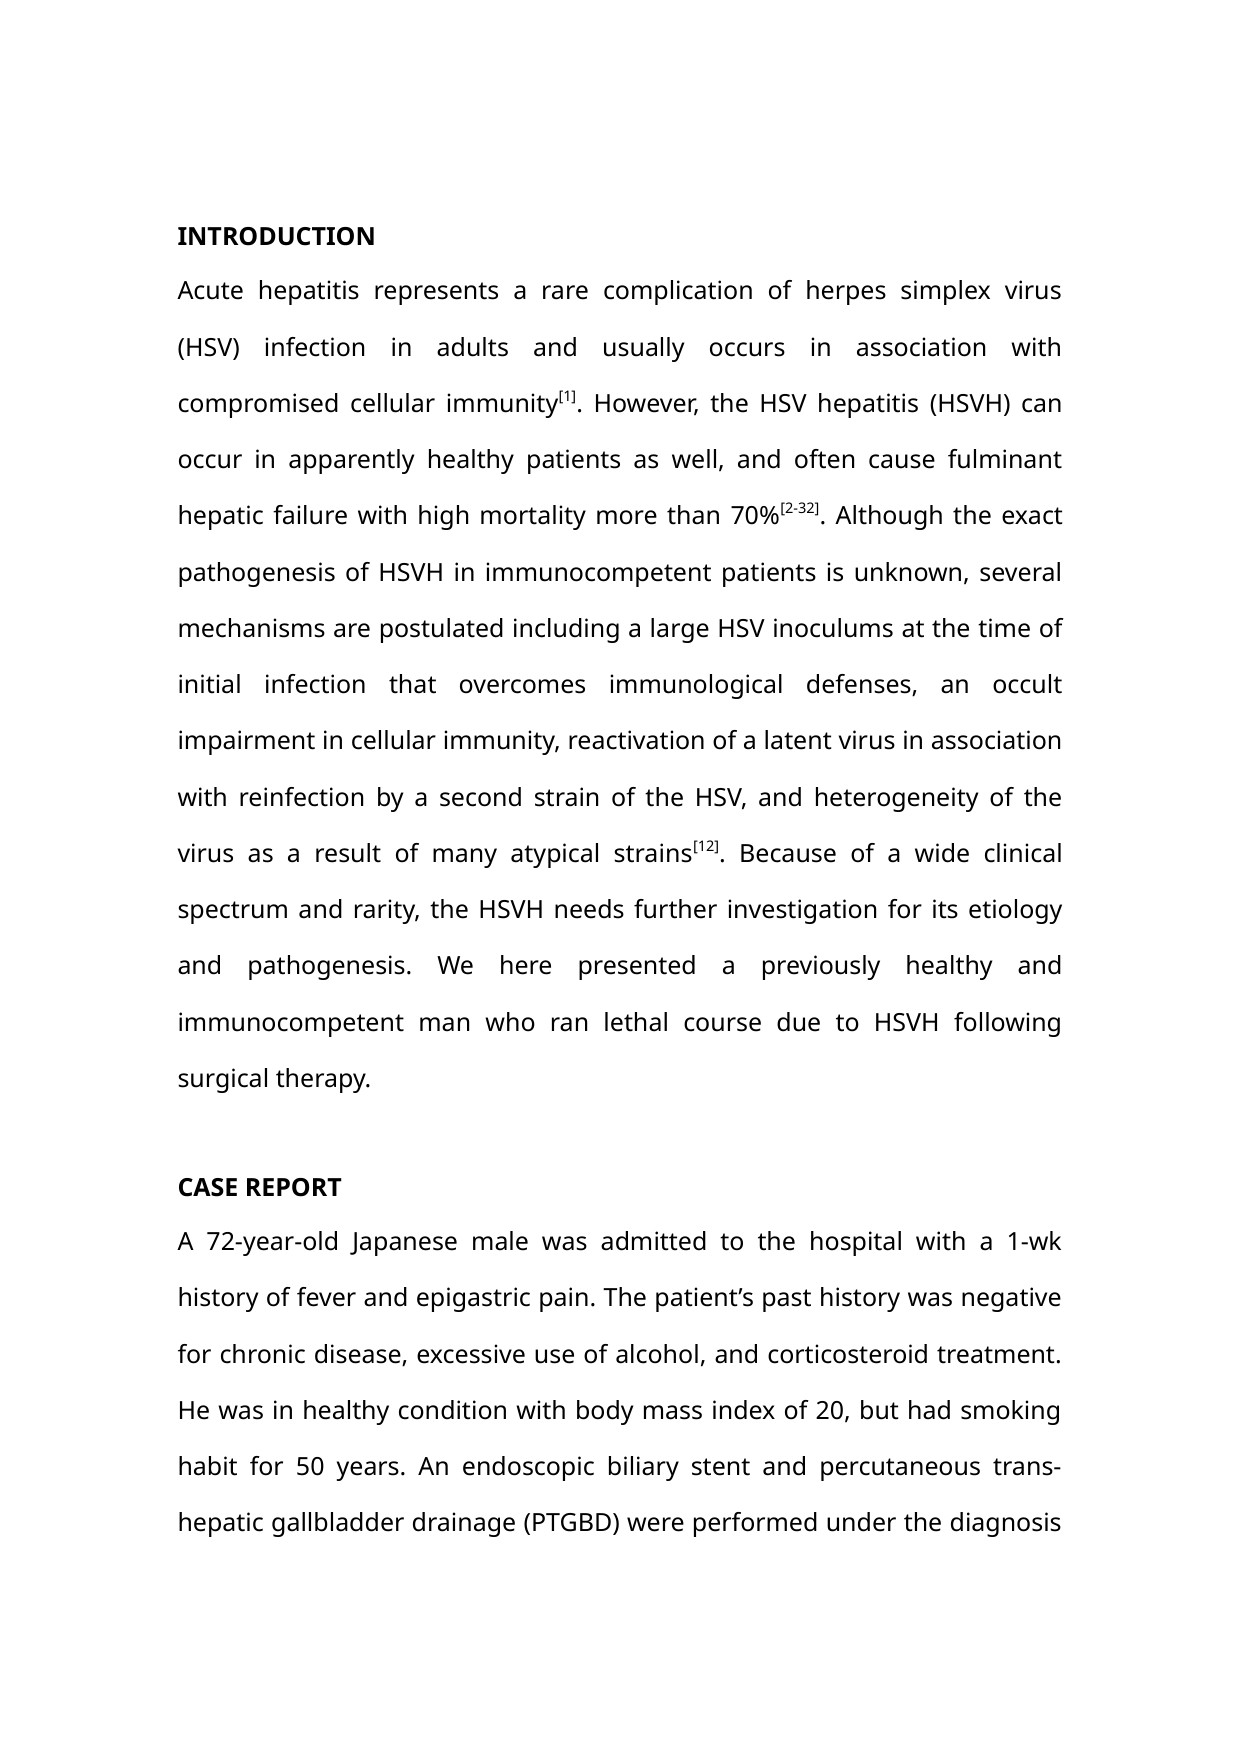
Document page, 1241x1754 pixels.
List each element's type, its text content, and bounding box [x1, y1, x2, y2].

text CASE REPORT [177, 1168, 1063, 1205]
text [177, 1222, 1063, 1541]
text Acute hepatitis represents a rare complication of herpes simplex virus (HSV) infection in adults and usually occurs in association with compromised cellular immunity[1]. However, the HSV hepatitis (HSVH) can occur in apparently healthy patients as well, and often cause fulminant hepatic failure with high mortality more than 70%[2-32]. Although the exact pathogenesis of HSVH in immunocompetent patients is unknown, several mechanisms are postulated including a large HSV inoculums at the time of initial infection that overcomes immunological defenses, an occult impairment in cellular immunity, reactivation of a latent virus in association with reinfection by a second strain of the HSV, and heterogeneity of the virus as a result of many atypical strains[12]. Because of a wide clinical spectrum and rarity, the HSVH needs further investigation for its etiology and pathogenesis. We here presented a previously healthy and immunocompetent man who ran lethal course due to HSVH following surgical therapy. [177, 271, 1063, 1096]
text INTRODUCTION [177, 217, 1063, 254]
